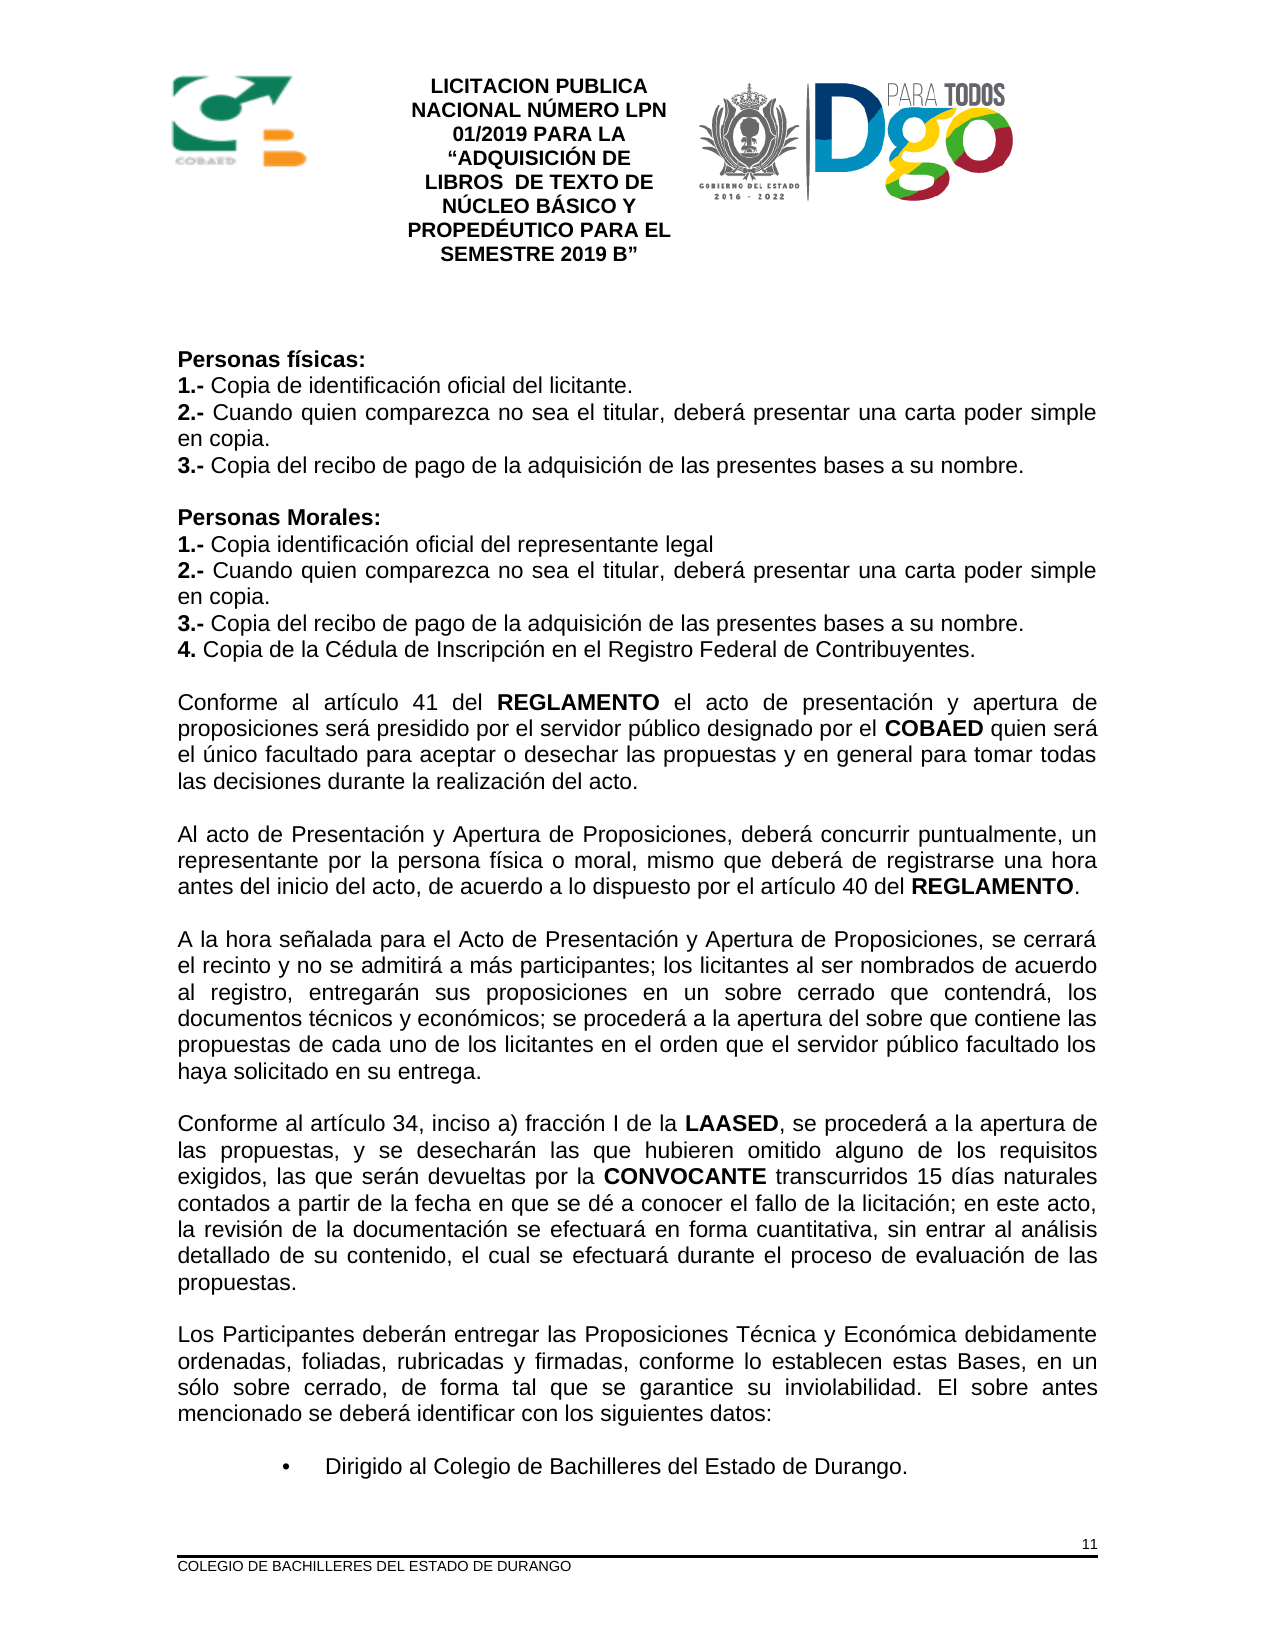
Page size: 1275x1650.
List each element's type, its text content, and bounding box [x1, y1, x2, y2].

text Al acto de Presentación y Apertura de Proposiciones, deberá concurrir puntualmente, un representante por la persona física o moral, mismo que deberá de registrarse una hora antes del inicio del acto, de acuerdo a lo dispuesto por el artículo 40 del REGLAMENTO. [177, 821, 1098, 899]
list Dirigido al Colegio de Bachilleres del Estado de Durango. [282, 1453, 1098, 1479]
text Conforme al artículo 34, inciso a) fracción I de la LAASED, se procederá́ a la apertura de las propuestas, y se desecharán las que hubieren omitido alguno de los requisitos exigidos, las que serán devueltas por la CONVOCANTE transcurridos 15 días naturales contados a partir de la fecha en que se dé a conocer el fallo de la licitación; en este acto, la revisión de la documentación se efectuará en forma cuantitativa, sin entrar al análisis detallado de su contenido, el cual se efectuará durante el proceso de evaluación de las propuestas. [177, 1110, 1098, 1295]
text 3.- Copia del recibo de pago de la adquisición de las presentes bases a su nombre. [177, 452, 1098, 478]
text A la hora señalada para el Acto de Presentación y Apertura de Proposiciones, se cerrará el recinto y no se admitirá a más participantes; los licitantes al ser nombrados de acuerdo al registro, entregarán sus proposiciones en un sobre cerrado que contendrá, los documentos técnicos y económicos; se procederá a la apertura del sobre que contiene las propuestas de cada uno de los licitantes en el orden que el servidor público facultado los haya solicitado en su entrega. [177, 926, 1098, 1084]
text 1.- Copia de identificación oficial del licitante. [177, 372, 1098, 399]
picture [166, 73, 360, 193]
text 4. Copia de la Cédula de Inscripción en el Registro Federal de Contribuyentes. [177, 636, 1098, 662]
picture [690, 78, 1022, 206]
text Personas físicas: [177, 346, 1098, 372]
text 2.- Cuando quien comparezca no sea el titular, deberá presentar una carta poder simple en copia. [177, 399, 1098, 452]
text 1.- Copia identificación oficial del representante legal [177, 531, 1098, 557]
text Conforme al artículo 41 del REGLAMENTO el acto de presentación y apertura de proposiciones será presidido por el servidor público designado por el COBAED quien será el único facultado para aceptar o desechar las propuestas y en general para tomar todas las decisiones durante la realización del acto. [177, 689, 1098, 794]
text 2.- Cuando quien comparezca no sea el titular, deberá presentar una carta poder simple en copia. [177, 557, 1098, 610]
text Personas Morales: [177, 504, 1098, 531]
text Los Participantes deberán entregar las Proposiciones Técnica y Económica debidamente ordenadas, foliadas, rubricadas y firmadas, conforme lo establecen estas Bases, en un sólo sobre cerrado, de forma tal que se garantice su inviolabilidad. El sobre antes mencionado se deberá identificar con los siguientes datos: [177, 1321, 1098, 1427]
text 3.- Copia del recibo de pago de la adquisición de las presentes bases a su nombre. [177, 610, 1098, 636]
